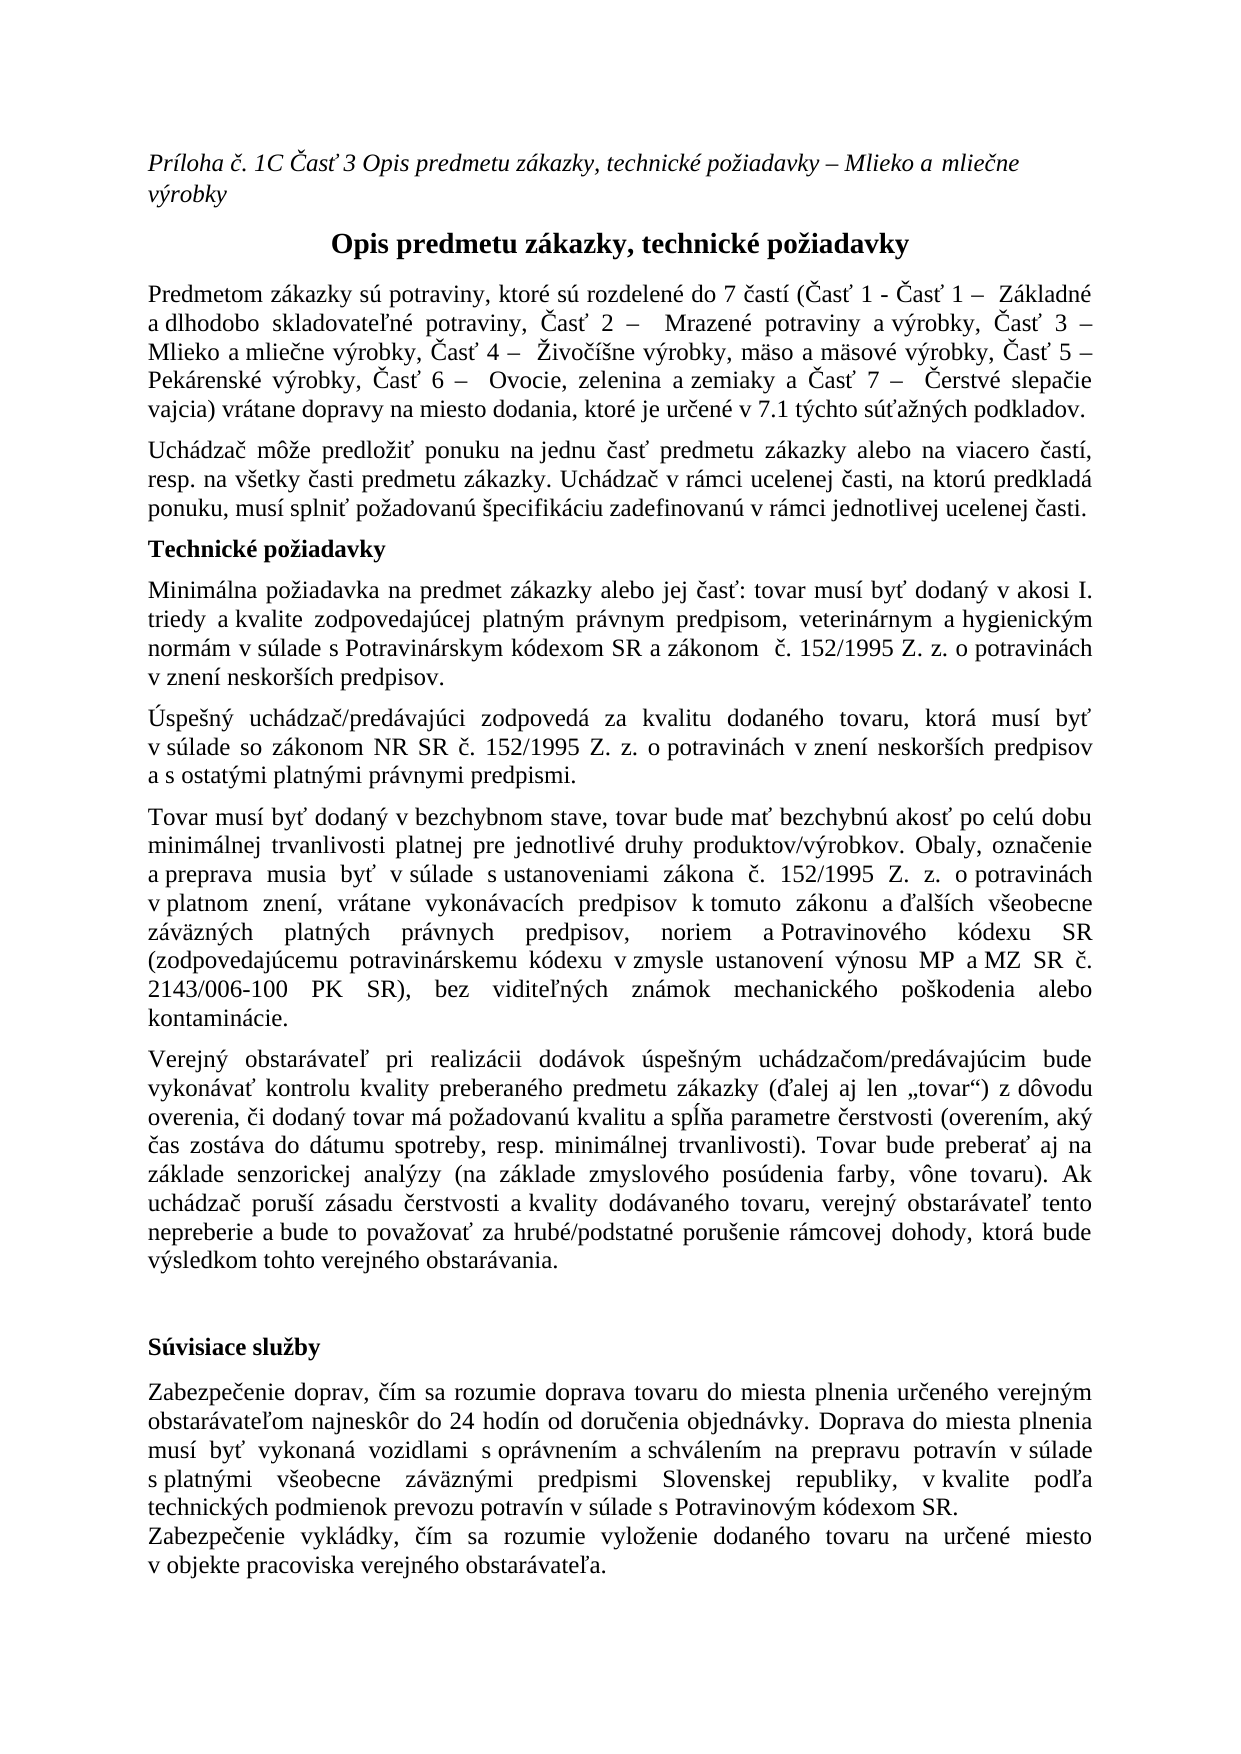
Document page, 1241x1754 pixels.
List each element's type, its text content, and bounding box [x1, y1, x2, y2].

text Tovar musí byť dodaný v bezchybnom stave, tovar bude mať bezchybnú akosť po celú dobu minimálnej trvanlivosti platnej pre jednotlivé druhy produktov/výrobkov. Obaly, označenie a preprava musia byť v súlade s ustanoveniami zákona č. 152/1995 Z. z. o potravinách v platnom znení, vrátane vykonávacích predpisov k tomuto zákonu a ďalších všeobecne záväzných platných právnych predpisov, noriem a Potravinového kódexu SR (zodpovedajúcemu potravinárskemu kódexu v zmysle ustanovení výnosu MP a MZ SR č. 2143/006-100 PK SR), bez viditeľných známok mechanického poškodenia alebo kontaminácie. [148, 802, 1093, 1032]
text Minimálna požiadavka na predmet zákazky alebo jej časť: tovar musí byť dodaný v akosi I. triedy a kvalite zodpovedajúcej platným právnym predpisom, veterinárnym a hygienickým normám v súlade s Potravinárskym kódexom SR a zákonom č. 152/1995 Z. z. o potravinách v znení neskorších predpisov. [148, 575, 1093, 690]
text Opis predmetu zákazky, technické požiadavky [148, 226, 1093, 260]
text Úspešný uchádzač/predávajúci zodpovedá za kvalitu dodaného tovaru, ktorá musí byť v súlade so zákonom NR SR č. 152/1995 Z. z. o potravinách v znení neskorších predpisov a s ostatými platnými právnymi predpismi. [148, 703, 1093, 789]
text Príloha č. 1C Časť 3 Opis predmetu zákazky, technické požiadavky – Mlieko a mliečne výrobky [148, 148, 1093, 207]
text Technické požiadavky [148, 534, 1093, 563]
text Verejný obstarávateľ pri realizácii dodávok úspešným uchádzačom/predávajúcim bude vykonávať kontrolu kvality preberaného predmetu zákazky (ďalej aj len „tovar“) z dôvodu overenia, či dodaný tovar má požadovanú kvalitu a spĺňa parametre čerstvosti (overením, aký čas zostáva do dátumu spotreby, resp. minimálnej trvanlivosti). Tovar bude preberať aj na základe senzorickej analýzy (na základe zmyslového posúdenia farby, vône tovaru). Ak uchádzač poruší zásadu čerstvosti a kvality dodávaného tovaru, verejný obstarávateľ tento nepreberie a bude to považovať za hrubé/podstatné porušenie rámcovej dohody, ktorá bude výsledkom tohto verejného obstarávania. [148, 1044, 1093, 1274]
text Zabezpečenie vykládky, čím sa rozumie vyloženie dodaného tovaru na určené miesto v objekte pracoviska verejného obstarávateľa. [148, 1521, 1093, 1579]
text Uchádzač môže predložiť ponuku na jednu časť predmetu zákazky alebo na viacero častí, resp. na všetky časti predmetu zákazky. Uchádzač v rámci ucelenej časti, na ktorú predkladá ponuku, musí splniť požadovanú špecifikáciu zadefinovanú v rámci jednotlivej ucelenej časti. [148, 435, 1093, 522]
text Súvisiace služby [148, 1332, 1093, 1361]
text Zabezpečenie doprav, čím sa rozumie doprava tovaru do miesta plnenia určeného verejným obstarávateľom najneskôr do 24 hodín od doručenia objednávky. Doprava do miesta plnenia musí byť vykonaná vozidlami s oprávnením a schválením na prepravu potravín v súlade s platnými všeobecne záväznými predpismi Slovenskej republiky, v kvalite podľa technických podmienok prevozu potravín v súlade s Potravinovým kódexom SR. [148, 1377, 1093, 1521]
text Predmetom zákazky sú potraviny, ktoré sú rozdelené do 7 častí (Časť 1 - Časť 1 – Základné a dlhodobo skladovateľné potraviny, Časť 2 – Mrazené potraviny a výrobky, Časť 3 – Mlieko a mliečne výrobky, Časť 4 – Živočíšne výrobky, mäso a mäsové výrobky, Časť 5 – Pekárenské výrobky, Časť 6 – Ovocie, zelenina a zemiaky a Časť 7 – Čerstvé slepačie vajcia) vrátane dopravy na miesto dodania, ktoré je určené v 7.1 týchto súťažných podkladov. [148, 279, 1093, 423]
